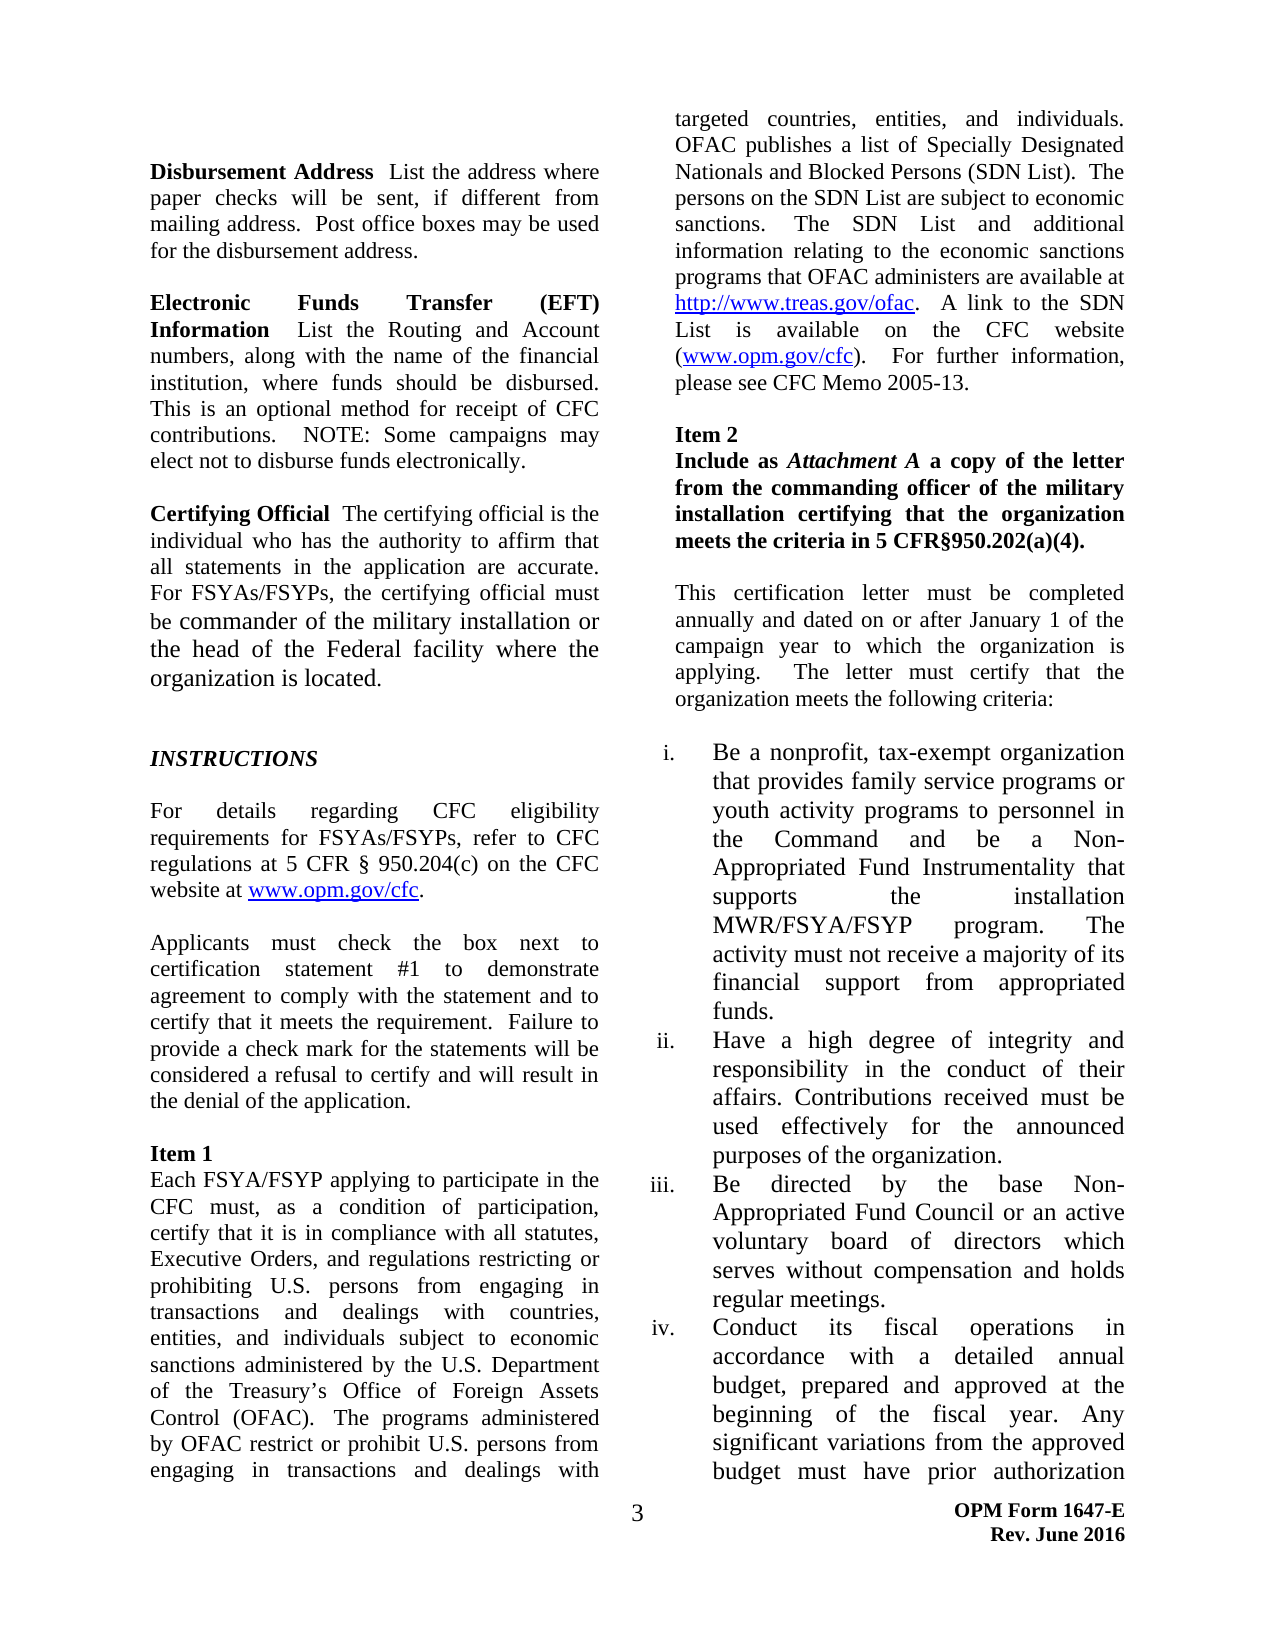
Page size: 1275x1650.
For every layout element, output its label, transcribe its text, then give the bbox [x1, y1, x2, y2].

text For details regarding CFC eligibility requirements for FSYAs/FSYPs, refer to CFC regulations at 5 CFR § 950.204(c) on the CFC website at www.opm.gov/cfc. [150, 797, 600, 903]
text Each FSYA/FSYP applying to participate in the CFC must, as a condition of participation, certify that it is in compliance with all statutes, Executive Orders, and regulations restricting or prohibiting U.S. persons from engaging in transactions and dealings with countries, entities, and individuals subject to economic sanctions administered by the U.S. Department of the Treasury’s Office of Foreign Assets Control (OFAC). The programs administered by OFAC restrict or prohibit U.S. persons from engaging in transactions and dealings with targeted countries, entities, and individuals. OFAC publishes a list of Specially Designated Nationals and Blocked Persons (SDN List). The persons on the SDN List are subject to economic sanctions. The SDN List and additional information relating to the economic sanctions programs that OFAC administers are available at http://www.treas.gov/ofac. A link to the SDN List is available on the CFC website (www.opm.gov/cfc). For further information, please see CFC Memo 2005-13. [150, 1166, 600, 1483]
text Electronic Funds Transfer (EFT) Information List the Routing and Account numbers, along with the name of the financial institution, where funds should be disbursed. This is an optional method for receipt of CFC contributions. NOTE: Some campaigns may elect not to disburse funds electronically. [150, 289, 600, 474]
text Item 2 [675, 421, 1125, 448]
text Include as Attachment A a copy of the letter from the commanding officer of the military installation certifying that the organization meets the criteria in 5 CFR§950.202(a)(4). [675, 448, 1125, 553]
list Be directed by the base Non-Appropriated Fund Council or an active voluntary board of directors which serves without compensation and holds regular meetings. [675, 1169, 1125, 1312]
list Be a nonprofit, tax-exempt organization that provides family service programs or youth activity programs to personnel in the Command and be a Non-Appropriated Fund Instrumentality that supports the installation MWR/FSYA/FSYP program. The activity must not receive a majority of its financial support from appropriated funds. [675, 737, 1125, 1025]
text Applicants must check the box next to certification statement #1 to demonstrate agreement to comply with the statement and to certify that it meets the requirement. Failure to provide a check mark for the statements will be considered a refusal to certify and will result in the denial of the application. [150, 929, 600, 1114]
text This certification letter must be completed annually and dated on or after January 1 of the campaign year to which the organization is applying. The letter must certify that the organization meets the following criteria: [675, 579, 1125, 711]
text Disbursement Address List the address where paper checks will be sent, if different from mailing address. Post office boxes may be used for the disbursement address. [150, 158, 600, 263]
text Each FSYA/FSYP applying to participate in the CFC must, as a condition of participation, certify that it is in compliance with all statutes, Executive Orders, and regulations restricting or prohibiting U.S. persons from engaging in transactions and dealings with countries, entities, and individuals subject to economic sanctions administered by the U.S. Department of the Treasury’s Office of Foreign Assets Control (OFAC). The programs administered by OFAC restrict or prohibit U.S. persons from engaging in transactions and dealings with targeted countries, entities, and individuals. OFAC publishes a list of Specially Designated Nationals and Blocked Persons (SDN List). The persons on the SDN List are subject to economic sanctions. The SDN List and additional information relating to the economic sanctions programs that OFAC administers are available at http://www.treas.gov/ofac. A link to the SDN List is available on the CFC website (www.opm.gov/cfc). For further information, please see CFC Memo 2005-13. [675, 105, 1125, 395]
text Certifying Official The certifying official is the individual who has the authority to affirm that all statements in the application are accurate. For FSYAs/FSYPs, the certifying official must be commander of the military installation or the head of the Federal facility where the organization is located. [150, 500, 600, 692]
text Item 1 [150, 1140, 600, 1166]
list Have a high degree of integrity and responsibility in the conduct of their affairs. Contributions received must be used effectively for the announced purposes of the organization. [675, 1025, 1125, 1169]
text INSTRUCTIONS [150, 745, 600, 771]
